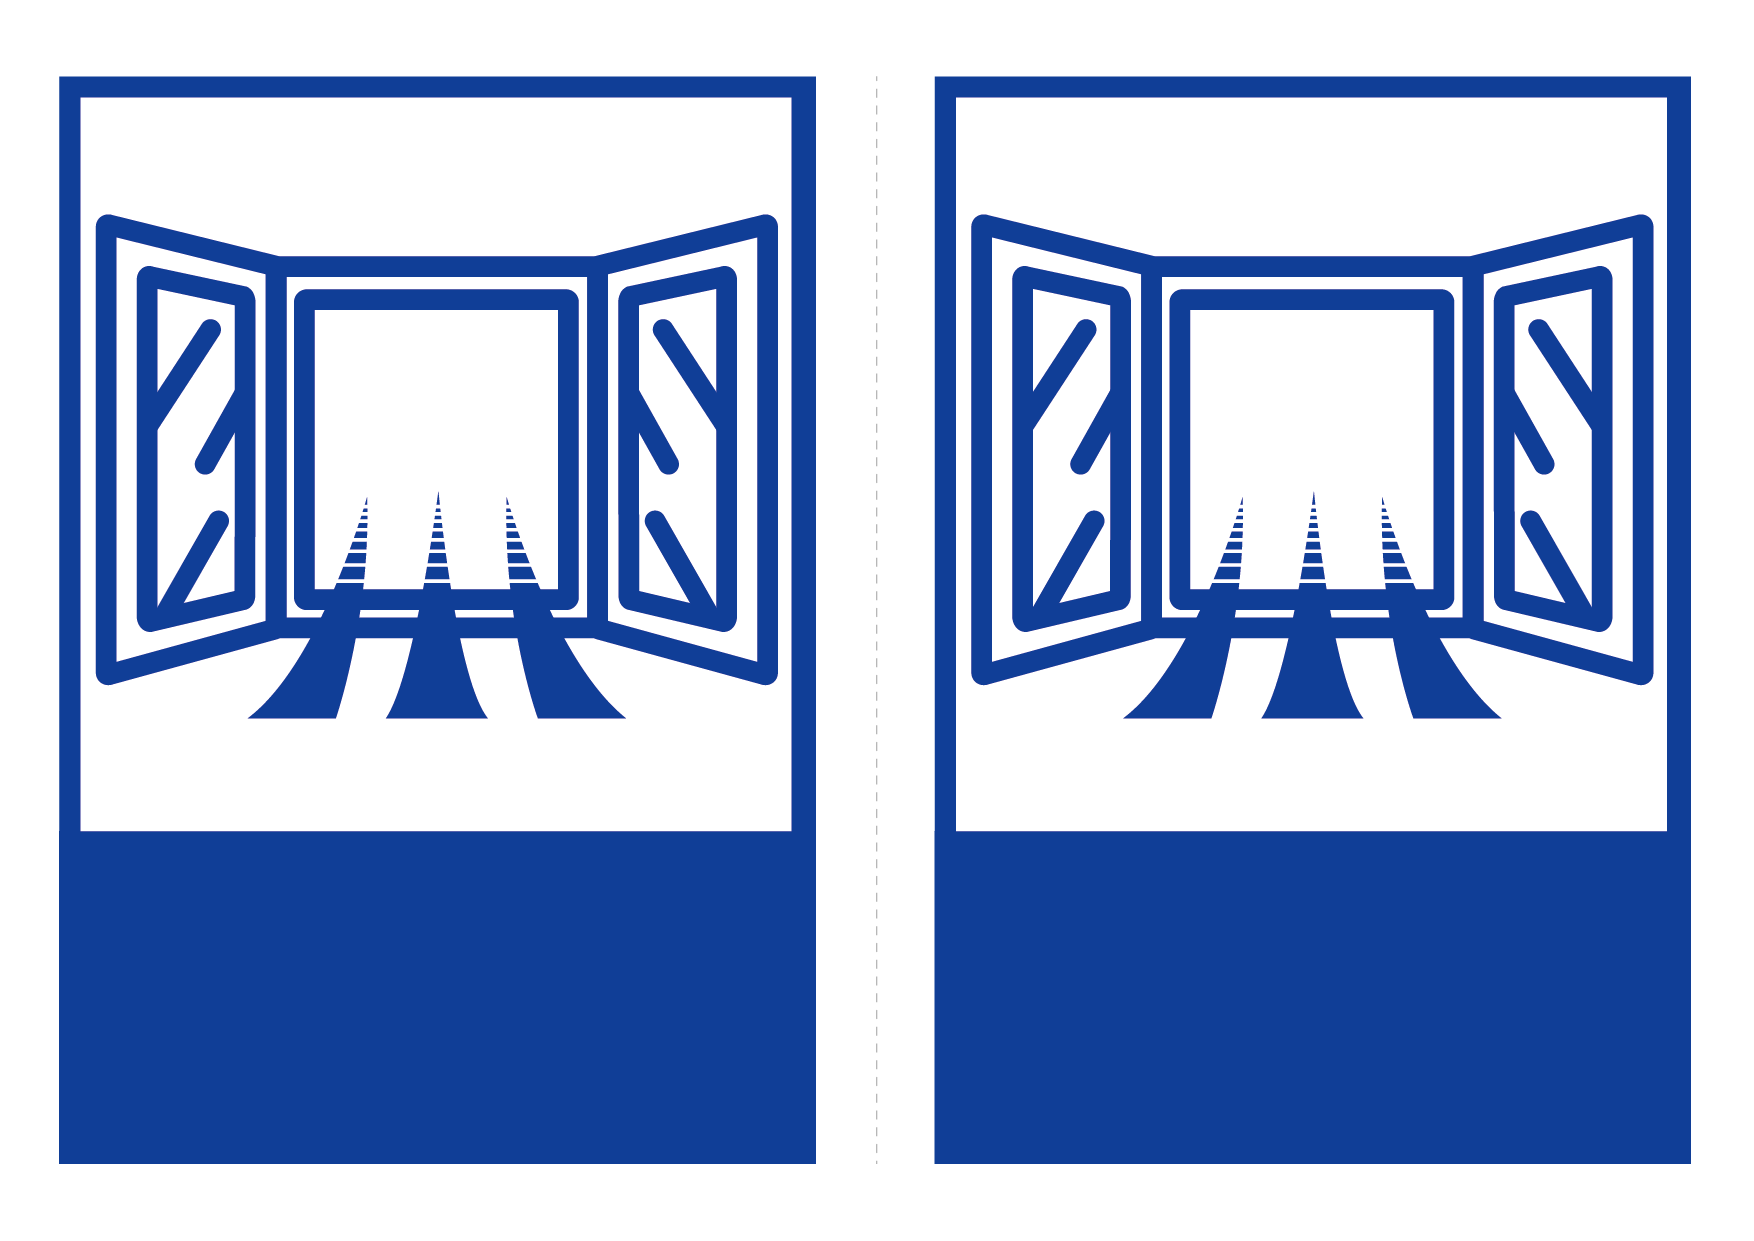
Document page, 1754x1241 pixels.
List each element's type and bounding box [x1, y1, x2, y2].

picture [59, 76, 1691, 1164]
